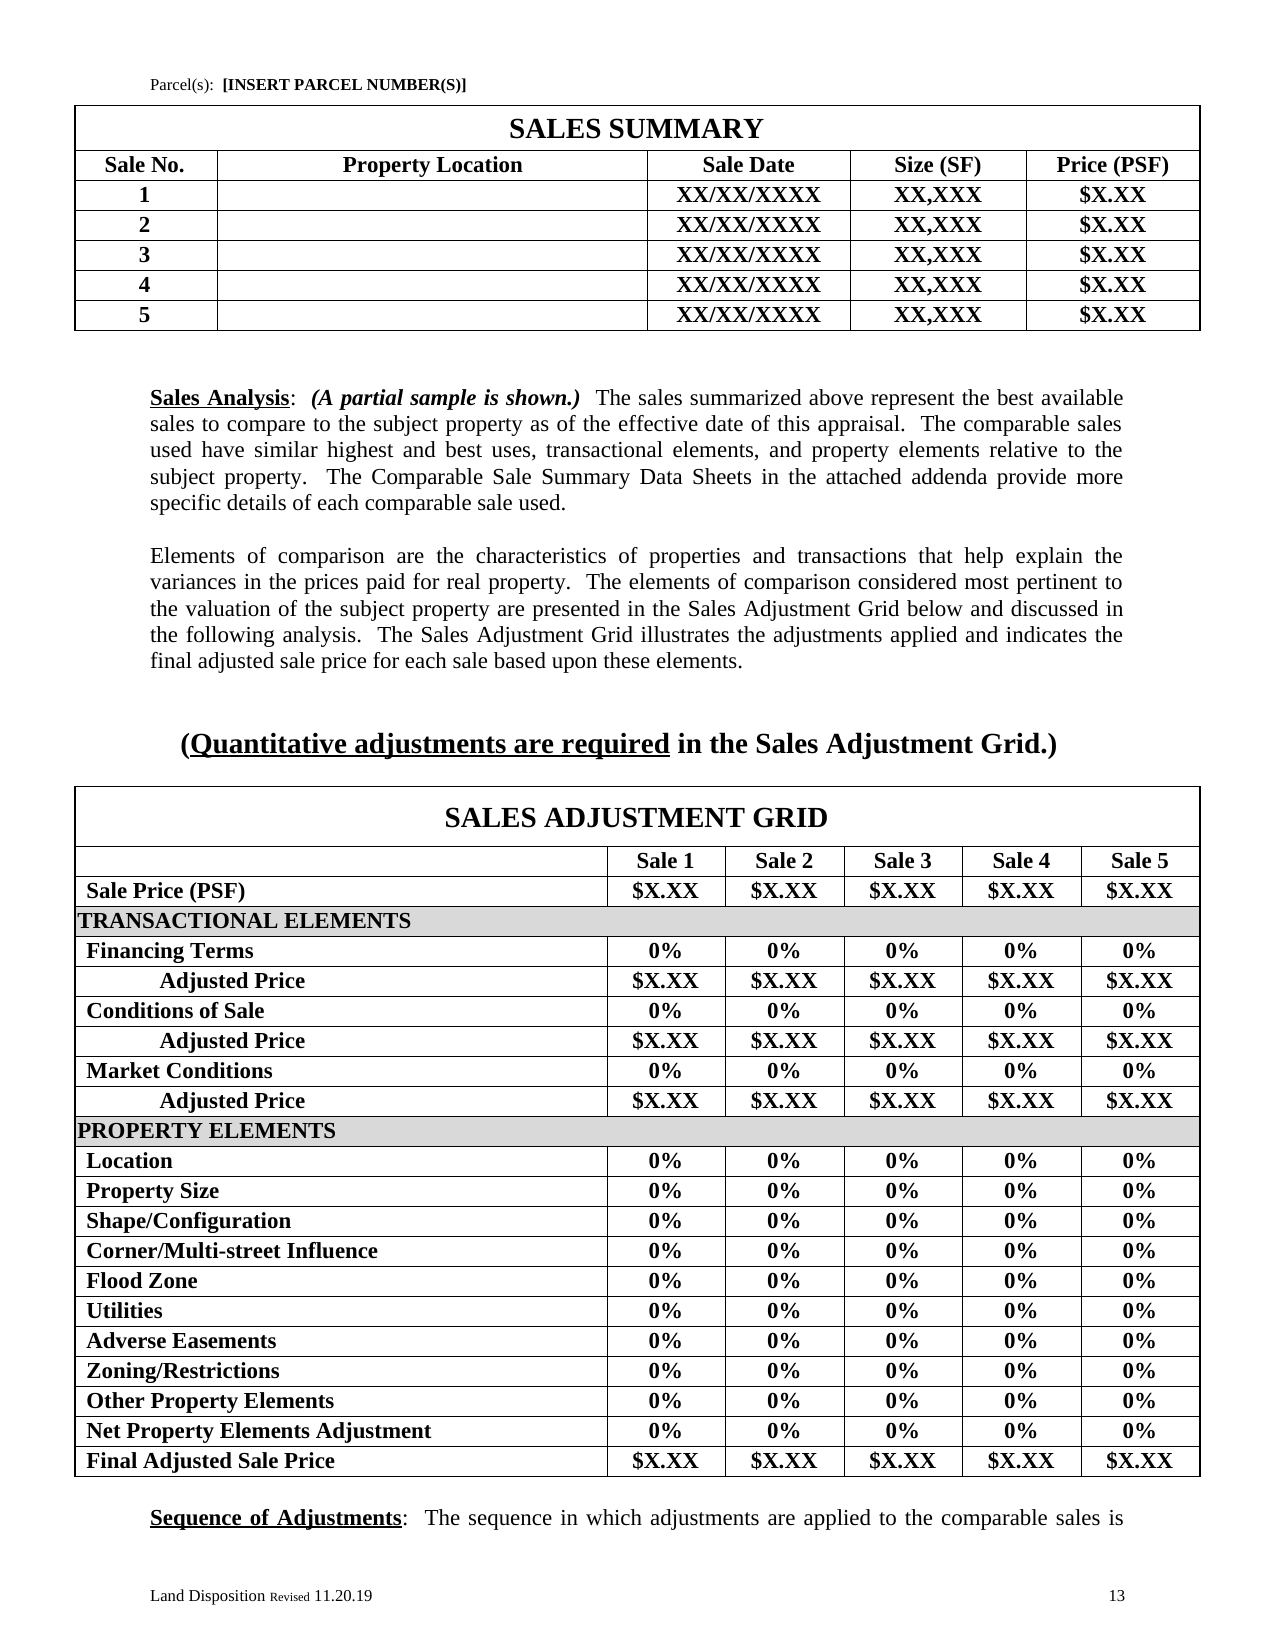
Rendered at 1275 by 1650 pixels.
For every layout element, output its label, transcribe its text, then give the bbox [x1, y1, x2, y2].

table_cell $X.XX [845, 877, 962, 906]
table_cell Adjusted Price [76, 1087, 607, 1116]
table_cell 0% [608, 1207, 725, 1236]
table_cell $X.XX [608, 1027, 725, 1056]
table_cell $X.XX [726, 1447, 844, 1476]
table_cell XX/XX/XXXX [648, 301, 850, 330]
text (Quantitative adjustments are required in the Sales Adjustment Grid.) [150, 726, 1087, 760]
table_cell 4 [76, 271, 217, 300]
table_cell $X.XX [963, 1087, 1081, 1116]
table_cell $X.XX [963, 967, 1081, 996]
table_cell 0% [1082, 1177, 1199, 1206]
table_cell 0% [845, 1357, 962, 1386]
table_cell Adverse Easements [76, 1327, 607, 1356]
table_cell XX,XXX [851, 301, 1026, 330]
table_cell 0% [1082, 1207, 1199, 1236]
table_cell 0% [963, 1237, 1081, 1266]
table_cell 0% [963, 937, 1081, 966]
table_cell $X.XX [963, 1447, 1081, 1476]
table_cell 0% [726, 1297, 844, 1326]
table_cell [218, 181, 647, 210]
table_cell XX,XXX [851, 241, 1026, 270]
table_cell $X.XX [1027, 211, 1199, 240]
table_cell $X.XX [1082, 967, 1199, 996]
table_cell XX/XX/XXXX [648, 211, 850, 240]
table_cell XX,XXX [851, 211, 1026, 240]
table_cell 1 [76, 181, 217, 210]
table_cell $X.XX [1027, 181, 1199, 210]
table_cell 0% [726, 1387, 844, 1416]
table_cell Shape/Configuration [76, 1207, 607, 1236]
table_cell $X.XX [726, 1027, 844, 1056]
table_cell 0% [963, 1387, 1081, 1416]
table_cell 0% [1082, 937, 1199, 966]
table_cell Sale Price (PSF) [76, 877, 607, 906]
table_cell [76, 847, 607, 876]
table_cell 0% [726, 1267, 844, 1296]
table_cell Financing Terms [76, 937, 607, 966]
table_cell 0% [726, 937, 844, 966]
table_cell $X.XX [1027, 271, 1199, 300]
table_cell Location [76, 1147, 607, 1176]
table_cell 0% [845, 1327, 962, 1356]
table_cell 0% [1082, 1387, 1199, 1416]
table_cell 0% [726, 1237, 844, 1266]
table_cell Conditions of Sale [76, 997, 607, 1026]
table_cell 0% [1082, 1297, 1199, 1326]
table_cell Net Property Elements Adjustment [76, 1417, 607, 1446]
table_cell XX/XX/XXXX [648, 241, 850, 270]
table_cell 0% [1082, 1237, 1199, 1266]
table_cell XX,XXX [851, 181, 1026, 210]
table_cell 0% [963, 1267, 1081, 1296]
table_cell 0% [845, 1387, 962, 1416]
table_cell $X.XX [1082, 1087, 1199, 1116]
table_cell 0% [726, 1207, 844, 1236]
table_cell 0% [845, 1297, 962, 1326]
table_cell 0% [726, 1057, 844, 1086]
table_cell Sale 2 [726, 847, 844, 876]
table_cell Price (PSF) [1027, 151, 1199, 180]
table_cell 0% [963, 1297, 1081, 1326]
table_cell 0% [726, 1417, 844, 1446]
table_cell 0% [608, 1177, 725, 1206]
table_cell [218, 241, 647, 270]
table_cell Sale Date [648, 151, 850, 180]
table_cell 0% [608, 1237, 725, 1266]
table_cell $X.XX [726, 967, 844, 996]
table_cell 0% [1082, 1267, 1199, 1296]
table_cell 0% [608, 1357, 725, 1386]
table_cell 0% [1082, 1357, 1199, 1386]
table_cell Market Conditions [76, 1057, 607, 1086]
table_cell Size (SF) [851, 151, 1026, 180]
text Sales Analysis: (A partial sample is shown.) The sales summarized above represent the best available sales to compare to the subject property as of the effective date of this appraisal. The comparable sales used have similar highest and best uses, transactional elements, and property elements relative to the subject property. The Comparable Sale Summary Data Sheets in the attached addenda provide more specific details of each comparable sale used. [150, 384, 1125, 516]
table_cell $X.XX [608, 1447, 725, 1476]
table_cell Property Size [76, 1177, 607, 1206]
table_cell $X.XX [845, 1027, 962, 1056]
table_cell 0% [1082, 1417, 1199, 1446]
table_cell 0% [726, 997, 844, 1026]
table_cell 0% [963, 1417, 1081, 1446]
table_cell 0% [963, 1147, 1081, 1176]
table_cell $X.XX [1082, 1027, 1199, 1056]
table_cell 0% [608, 1057, 725, 1086]
table_cell $X.XX [1082, 1447, 1199, 1476]
table_cell 0% [845, 1267, 962, 1296]
table_header SALES SUMMARY [76, 106, 1199, 150]
table_cell Final Adjusted Sale Price [76, 1447, 607, 1476]
table_cell 0% [963, 1327, 1081, 1356]
table_cell 0% [845, 937, 962, 966]
table_cell Adjusted Price [76, 967, 607, 996]
table_cell Zoning/Restrictions [76, 1357, 607, 1386]
table_cell 0% [845, 1237, 962, 1266]
table_cell 0% [726, 1147, 844, 1176]
table_cell 0% [845, 1207, 962, 1236]
table_cell 0% [608, 1417, 725, 1446]
table_cell Flood Zone [76, 1267, 607, 1296]
table_cell 0% [608, 1387, 725, 1416]
table_cell $X.XX [1027, 301, 1199, 330]
table_cell 0% [608, 1297, 725, 1326]
table_cell $X.XX [963, 877, 1081, 906]
table_cell $X.XX [608, 877, 725, 906]
table_cell Other Property Elements [76, 1387, 607, 1416]
table_cell 0% [608, 997, 725, 1026]
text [150, 1504, 1125, 1530]
table_cell 0% [608, 1147, 725, 1176]
table_cell 0% [608, 937, 725, 966]
table_cell XX/XX/XXXX [648, 181, 850, 210]
table_cell $X.XX [608, 1087, 725, 1116]
table_cell 0% [1082, 997, 1199, 1026]
table_cell $X.XX [845, 967, 962, 996]
table_cell 0% [963, 1357, 1081, 1386]
table_cell 2 [76, 211, 217, 240]
table_cell Sale 4 [963, 847, 1081, 876]
table_cell 3 [76, 241, 217, 270]
table_cell 0% [1082, 1147, 1199, 1176]
table_cell Property Location [218, 151, 647, 180]
table_cell TRANSACTIONAL ELEMENTS [76, 907, 1199, 936]
text Elements of comparison are the characteristics of properties and transactions that help explain the variances in the prices paid for real property. The elements of comparison considered most pertinent to the valuation of the subject property are presented in the Sales Adjustment Grid below and discussed in the following analysis. The Sales Adjustment Grid illustrates the adjustments applied and indicates the final adjusted sale price for each sale based upon these elements. [150, 542, 1125, 674]
table_cell Sale No. [76, 151, 217, 180]
table_cell $X.XX [845, 1447, 962, 1476]
table_cell 0% [845, 1177, 962, 1206]
table_cell Sale 3 [845, 847, 962, 876]
table_cell 0% [726, 1327, 844, 1356]
table_cell 0% [845, 1417, 962, 1446]
table_cell 0% [963, 1057, 1081, 1086]
table_cell XX,XXX [851, 271, 1026, 300]
table_cell $X.XX [1027, 241, 1199, 270]
table_cell Corner/Multi-street Influence [76, 1237, 607, 1266]
table_cell $X.XX [726, 877, 844, 906]
table_cell 0% [845, 1057, 962, 1086]
table_cell 0% [963, 1207, 1081, 1236]
table_cell Adjusted Price [76, 1027, 607, 1056]
table_cell XX/XX/XXXX [648, 271, 850, 300]
table_cell Sale 1 [608, 847, 725, 876]
table_header SALES ADJUSTMENT GRID [76, 787, 1199, 846]
table_cell 0% [963, 997, 1081, 1026]
table_cell Utilities [76, 1297, 607, 1326]
table_cell $X.XX [845, 1087, 962, 1116]
table_cell [218, 301, 647, 330]
table_cell 5 [76, 301, 217, 330]
table_cell 0% [726, 1177, 844, 1206]
table_cell $X.XX [726, 1087, 844, 1116]
table_cell 0% [845, 1147, 962, 1176]
table_cell [218, 211, 647, 240]
table_cell Sale 5 [1082, 847, 1199, 876]
table_cell 0% [608, 1267, 725, 1296]
table_cell 0% [963, 1177, 1081, 1206]
table_cell 0% [845, 997, 962, 1026]
table_cell 0% [1082, 1327, 1199, 1356]
table_cell 0% [726, 1357, 844, 1386]
table_cell 0% [1082, 1057, 1199, 1086]
table_cell $X.XX [1082, 877, 1199, 906]
table_cell PROPERTY ELEMENTS [76, 1117, 1199, 1146]
table_cell 0% [608, 1327, 725, 1356]
table_cell $X.XX [963, 1027, 1081, 1056]
table_cell [218, 271, 647, 300]
table_cell $X.XX [608, 967, 725, 996]
